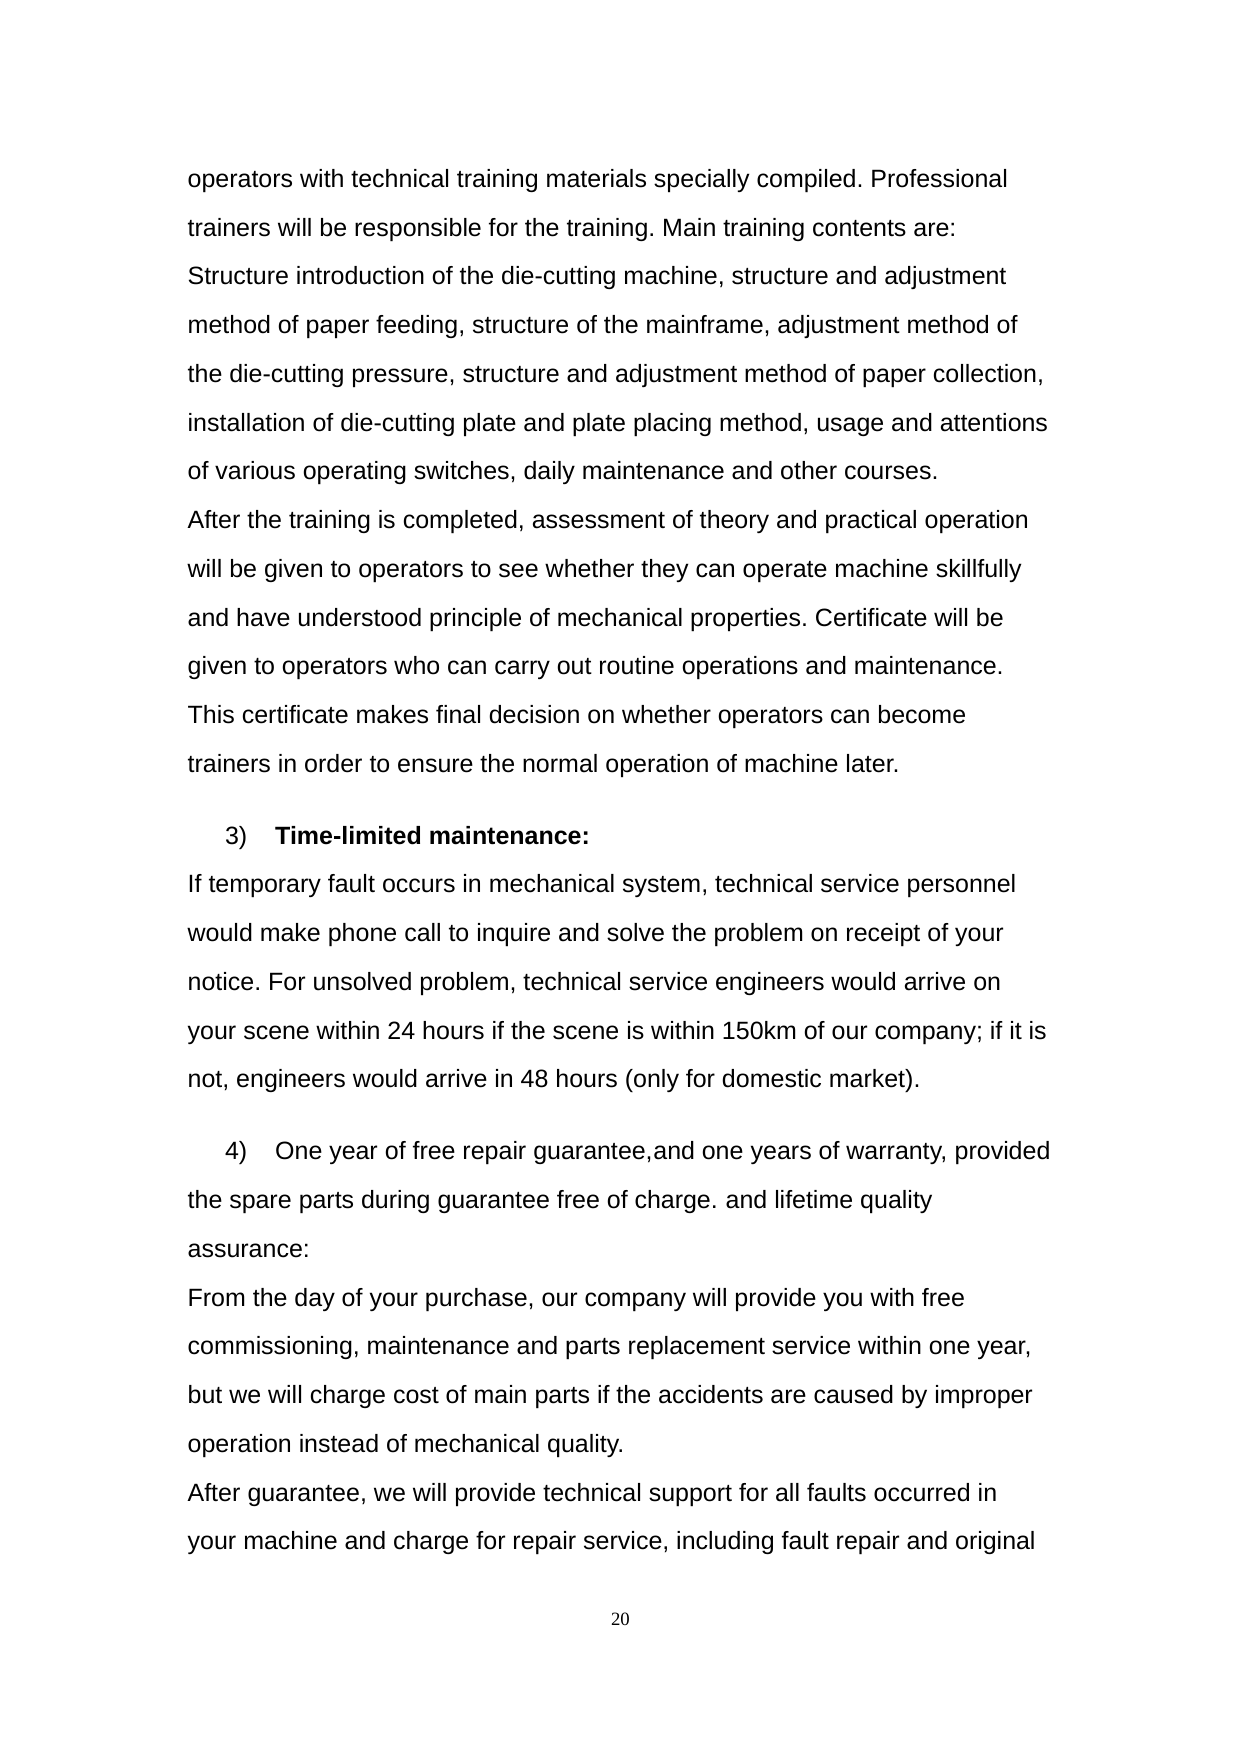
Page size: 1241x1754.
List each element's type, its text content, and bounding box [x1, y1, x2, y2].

list Time-limited maintenance: If temporary fault occurs in mechanical system, technical service personnel would make phone call to inquire and solve the problem on receipt of your notice. For unsolved problem, technical service engineers would arrive on your scene within 24 hours if the scene is within 150km of our company; if it is not, engineers would arrive in 48 hours (only for domestic market). [187, 819, 1053, 1095]
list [187, 162, 1053, 779]
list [187, 1134, 1053, 1557]
